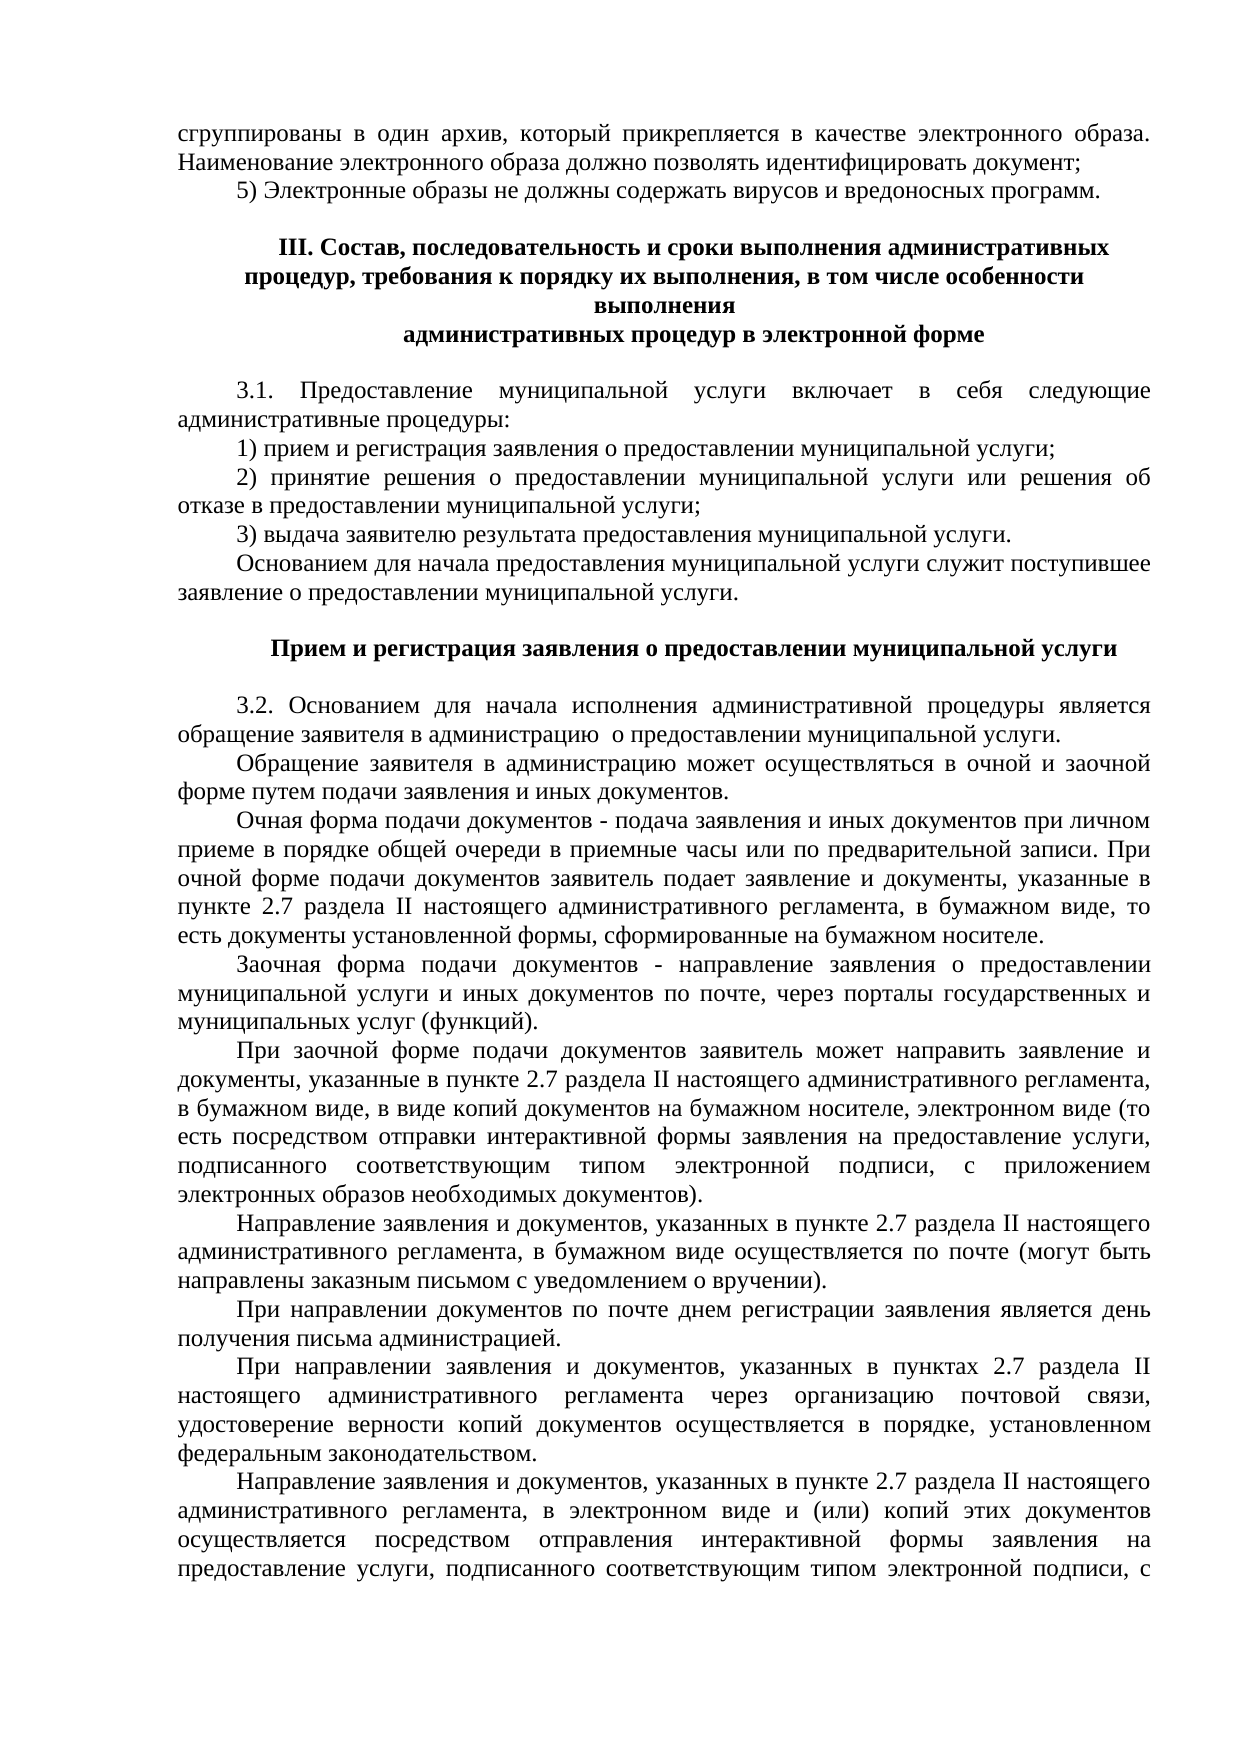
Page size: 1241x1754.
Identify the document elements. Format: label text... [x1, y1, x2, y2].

text Очная форма подачи документов - подача заявления и иных документов при личном приеме в порядке общей очереди в приемные часы или по предварительной записи. При очной форме подачи документов заявитель подает заявление и документы, указанные в пункте 2.7 раздела II настоящего административного регламента, в бумажном виде, то есть документы установленной формы, сформированные на бумажном носителе. [177, 805, 1152, 949]
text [177, 1466, 1152, 1581]
text При заочной форме подачи документов заявитель может направить заявление и документы, указанные в пункте 2.7 раздела II настоящего административного регламента, в бумажном виде, в виде копий документов на бумажном носителе, электронном виде (то есть посредством отправки интерактивной формы заявления на предоставление услуги, подписанного соответствующим типом электронной подписи, с приложением электронных образов необходимых документов). [177, 1035, 1152, 1208]
text 3.2. Основанием для начала исполнения административной процедуры является обращение заявителя в администрацию о предоставлении муниципальной услуги. [177, 690, 1152, 748]
text Обращение заявителя в администрацию может осуществляться в очной и заочной форме путем подачи заявления и иных документов. [177, 748, 1152, 805]
text При направлении заявления и документов, указанных в пунктах 2.7 раздела II настоящего административного регламента через организацию почтовой связи, удостоверение верности копий документов осуществляется в порядке, установленном федеральным законодательством. [177, 1351, 1152, 1466]
text 2) принятие решения о предоставлении муниципальной услуги или решения об отказе в предоставлении муниципальной услуги; [177, 462, 1152, 519]
text Прием и регистрация заявления о предоставлении муниципальной услуги [177, 633, 1152, 662]
text III. Состав, последовательность и сроки выполнения административных процедур, требования к порядку их выполнения, в том числе особенности выполнения [177, 232, 1152, 319]
text Направление заявления и документов, указанных в пункте 2.7 раздела II настоящего административного регламента, в бумажном виде осуществляется по почте (могут быть направлены заказным письмом с уведомлением о вручении). [177, 1208, 1152, 1294]
text 3.1. Предоставление муниципальной услуги включает в себя следующие административные процедуры: [177, 375, 1152, 433]
text При направлении документов по почте днем регистрации заявления является день получения письма администрацией. [177, 1294, 1152, 1351]
text 3) выдача заявителю результата предоставления муниципальной услуги. [177, 519, 1152, 548]
text 5) Электронные образы не должны содержать вирусов и вредоносных программ. [177, 176, 1152, 204]
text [177, 118, 1152, 176]
text Заочная форма подачи документов - направление заявления о предоставлении муниципальной услуги и иных документов по почте, через порталы государственных и муниципальных услуг (функций). [177, 949, 1152, 1035]
text Основанием для начала предоставления муниципальной услуги служит поступившее заявление о предоставлении муниципальной услуги. [177, 548, 1152, 605]
text 1) прием и регистрация заявления о предоставлении муниципальной услуги; [177, 433, 1152, 462]
text административных процедур в электронной форме [177, 319, 1152, 347]
